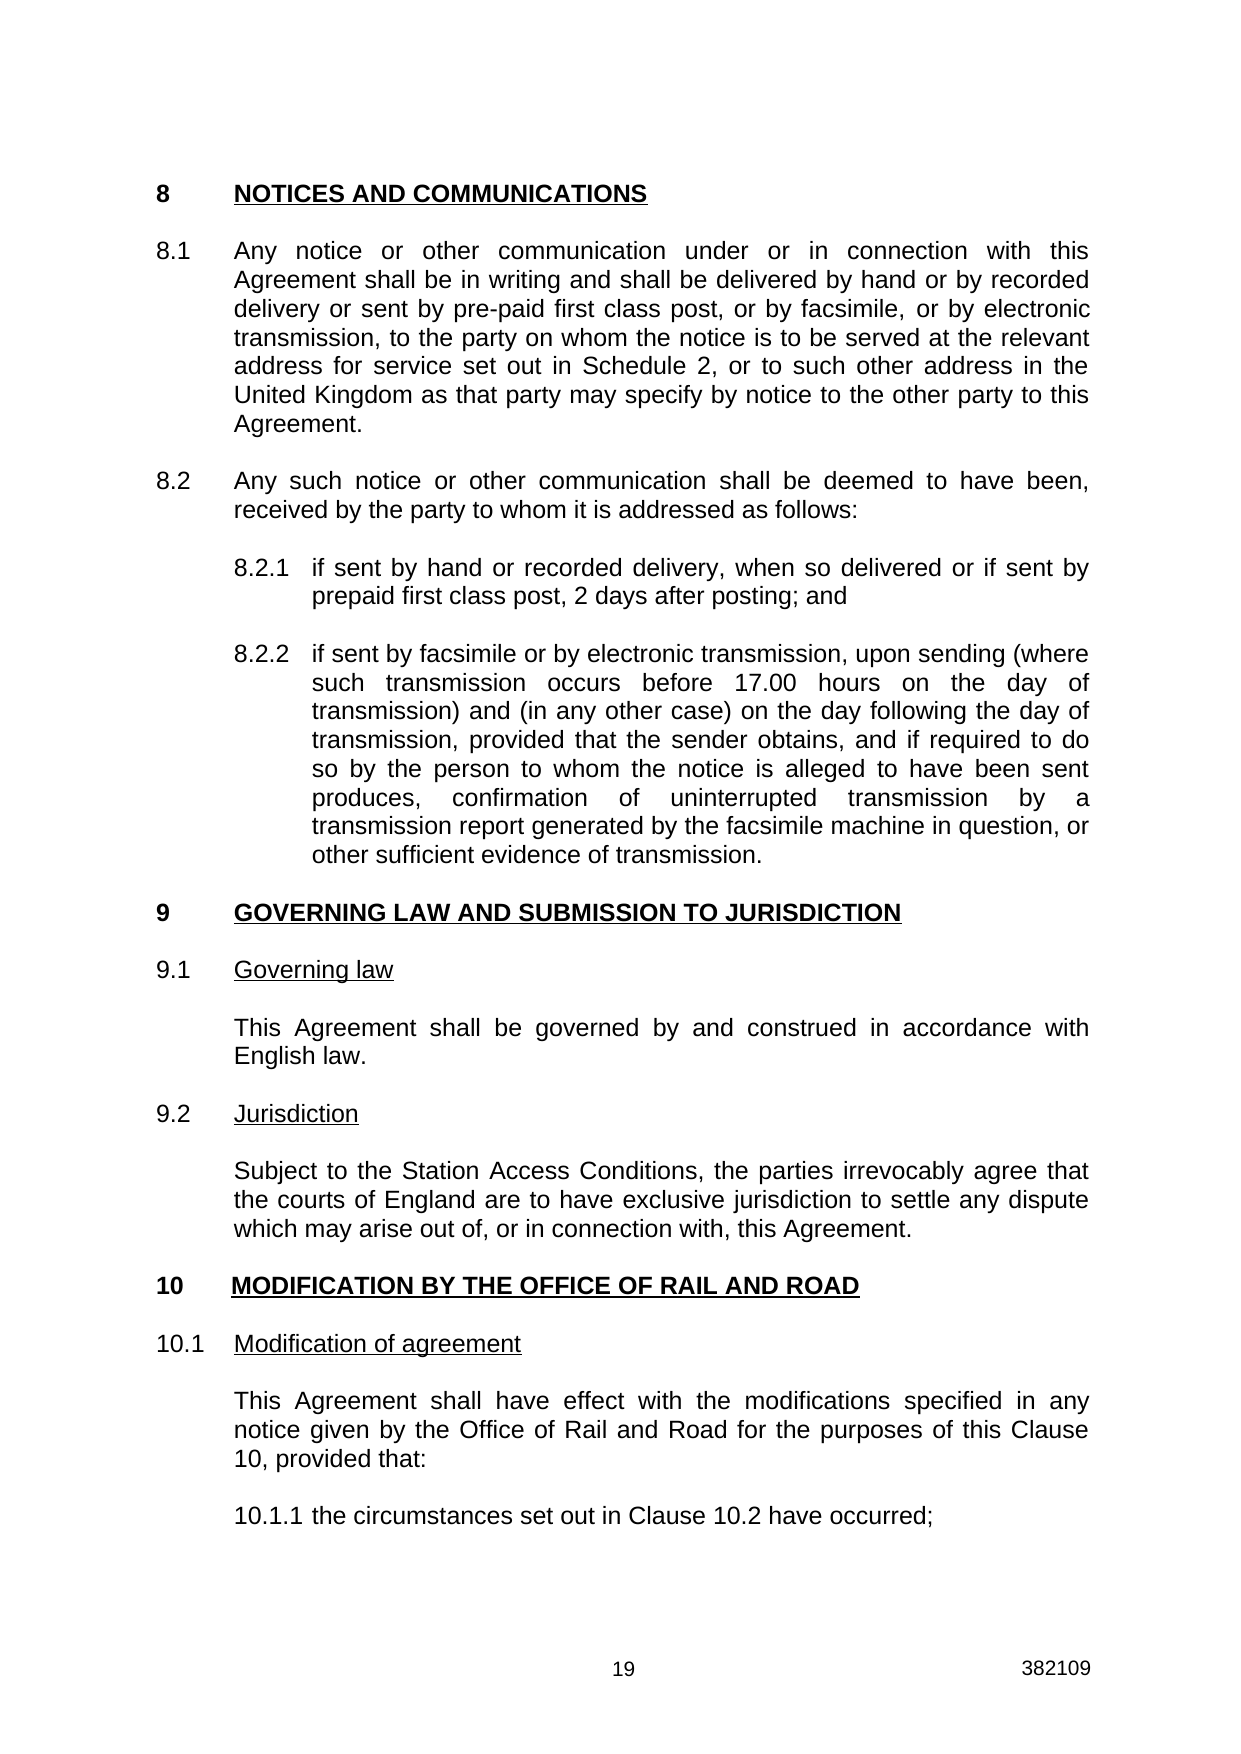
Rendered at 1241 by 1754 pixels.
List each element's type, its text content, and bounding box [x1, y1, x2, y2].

text 8.2 Any such notice or other communication shall be deemed to have been, received by the party to whom it is addressed as follows: [156, 466, 1091, 524]
text 10.1 Modification of agreement [156, 1329, 1091, 1357]
text This Agreement shall have effect with the modifications specified in any notice given by the Office of Rail and Road for the purposes of this Clause 10, provided that: [234, 1386, 1091, 1472]
text Subject to the Station Access Conditions, the parties irrevocably agree that the courts of England are to have exclusive jurisdiction to settle any dispute which may arise out of, or in connection with, this Agreement. [234, 1156, 1091, 1242]
text 9.1 Governing law [156, 955, 1091, 984]
text 9 GOVERNING LAW AND SUBMISSION TO JURISDICTION [156, 897, 1091, 926]
text This Agreement shall be governed by and construed in accordance with English law. [234, 1012, 1091, 1070]
text 8.2.1 if sent by hand or recorded delivery, when so delivered or if sent by prepaid first class post, 2 days after posting; and [234, 552, 1091, 610]
text 8 NOTICES AND COMMUNICATIONS [156, 179, 1091, 207]
text 8.2.2 if sent by facsimile or by electronic transmission, upon sending (where such transmission occurs before 17.00 hours on the day of transmission) and (in any other case) on the day following the day of transmission, provided that the sender obtains, and if required to do so by the person to whom the notice is alleged to have been sent produces, confirmation of uninterrupted transmission by a transmission report generated by the facsimile machine in question, or other sufficient evidence of transmission. [234, 639, 1091, 869]
text 8.1 Any notice or other communication under or in connection with this Agreement shall be in writing and shall be delivered by hand or by recorded delivery or sent by pre-paid first class post, or by facsimile, or by electronic transmission, to the party on whom the notice is to be served at the relevant address for service set out in Schedule 2, or to such other address in the United Kingdom as that party may specify by notice to the other party to this Agreement. [156, 236, 1091, 437]
text 10 MODIFICATION BY THE OFFICE OF RAIL AND ROAD [156, 1271, 1091, 1300]
text 9.2 Jurisdiction [156, 1099, 1091, 1127]
text 10.1.1 the circumstances set out in Clause 10.2 have occurred; [234, 1501, 1091, 1530]
